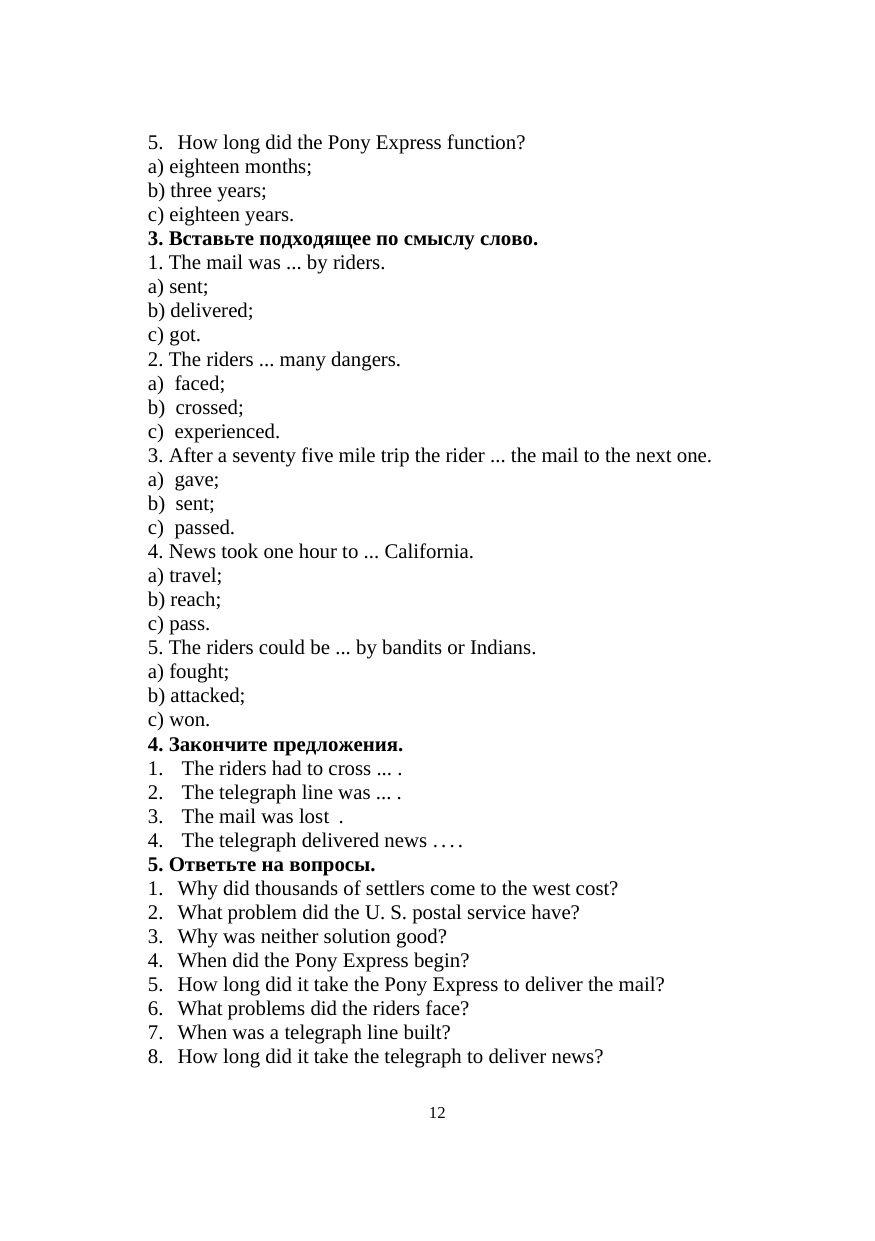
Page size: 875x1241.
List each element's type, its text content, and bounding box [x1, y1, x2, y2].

list The riders had to cross ... . [118, 756, 756, 779]
text a) sent; [118, 274, 756, 298]
text c) pass. [118, 611, 756, 635]
text c) eighteen years. [118, 202, 756, 226]
list How long did it take the telegraph to deliver news? [118, 1044, 756, 1068]
text 5. The riders could be ... by bandits or Indians. [148, 635, 756, 659]
text 4. Закончите предложения. [118, 731, 756, 756]
list The telegraph line was ... . [118, 779, 756, 804]
text c) experienced. [118, 419, 756, 443]
text b) crossed; [118, 394, 756, 419]
text b) delivered; [118, 298, 756, 322]
text a) faced; [118, 371, 756, 394]
text 5. Ответьте на вопросы. [148, 852, 756, 876]
list How long did the Pony Express function? [118, 130, 756, 154]
text 3. Встaвьте подходящее по смыслу слово. [118, 226, 756, 250]
list How long did it take the Pony Express to deliver the mail? [118, 972, 756, 996]
list What problems did the riders face? [118, 996, 756, 1020]
text 1. The mail was ... by riders. [118, 250, 756, 274]
list The telegraph delivered news .... [118, 828, 756, 852]
list What problem did the U. S. postal service have? [118, 900, 756, 924]
text b) sent; [118, 491, 756, 515]
text 2. The riders ... many dangers. [148, 346, 756, 371]
text b) attacked; [118, 683, 756, 707]
list Why was neither solution good? [118, 924, 756, 948]
list When was a telegraph line built? [118, 1020, 756, 1044]
text a) gave; [118, 467, 756, 491]
text c) passed. [118, 515, 756, 539]
text a) eighteen months; [118, 154, 756, 178]
text 4. News took one hour to ... California. [148, 539, 756, 563]
list The mail was lost. [118, 804, 756, 828]
text b) three years; [118, 178, 756, 202]
text 3. After a seventy five mile trip the rider ... the mail to the next one. [148, 443, 756, 467]
text b) reach; [118, 587, 756, 611]
text a) travel; [118, 563, 756, 587]
text c) got. [118, 322, 756, 346]
list Why did thousands of settlers come to the west cost? [118, 876, 756, 900]
text c) won. [118, 707, 756, 731]
list When did the Pony Express begin? [118, 948, 756, 972]
text a) fought; [118, 659, 756, 683]
